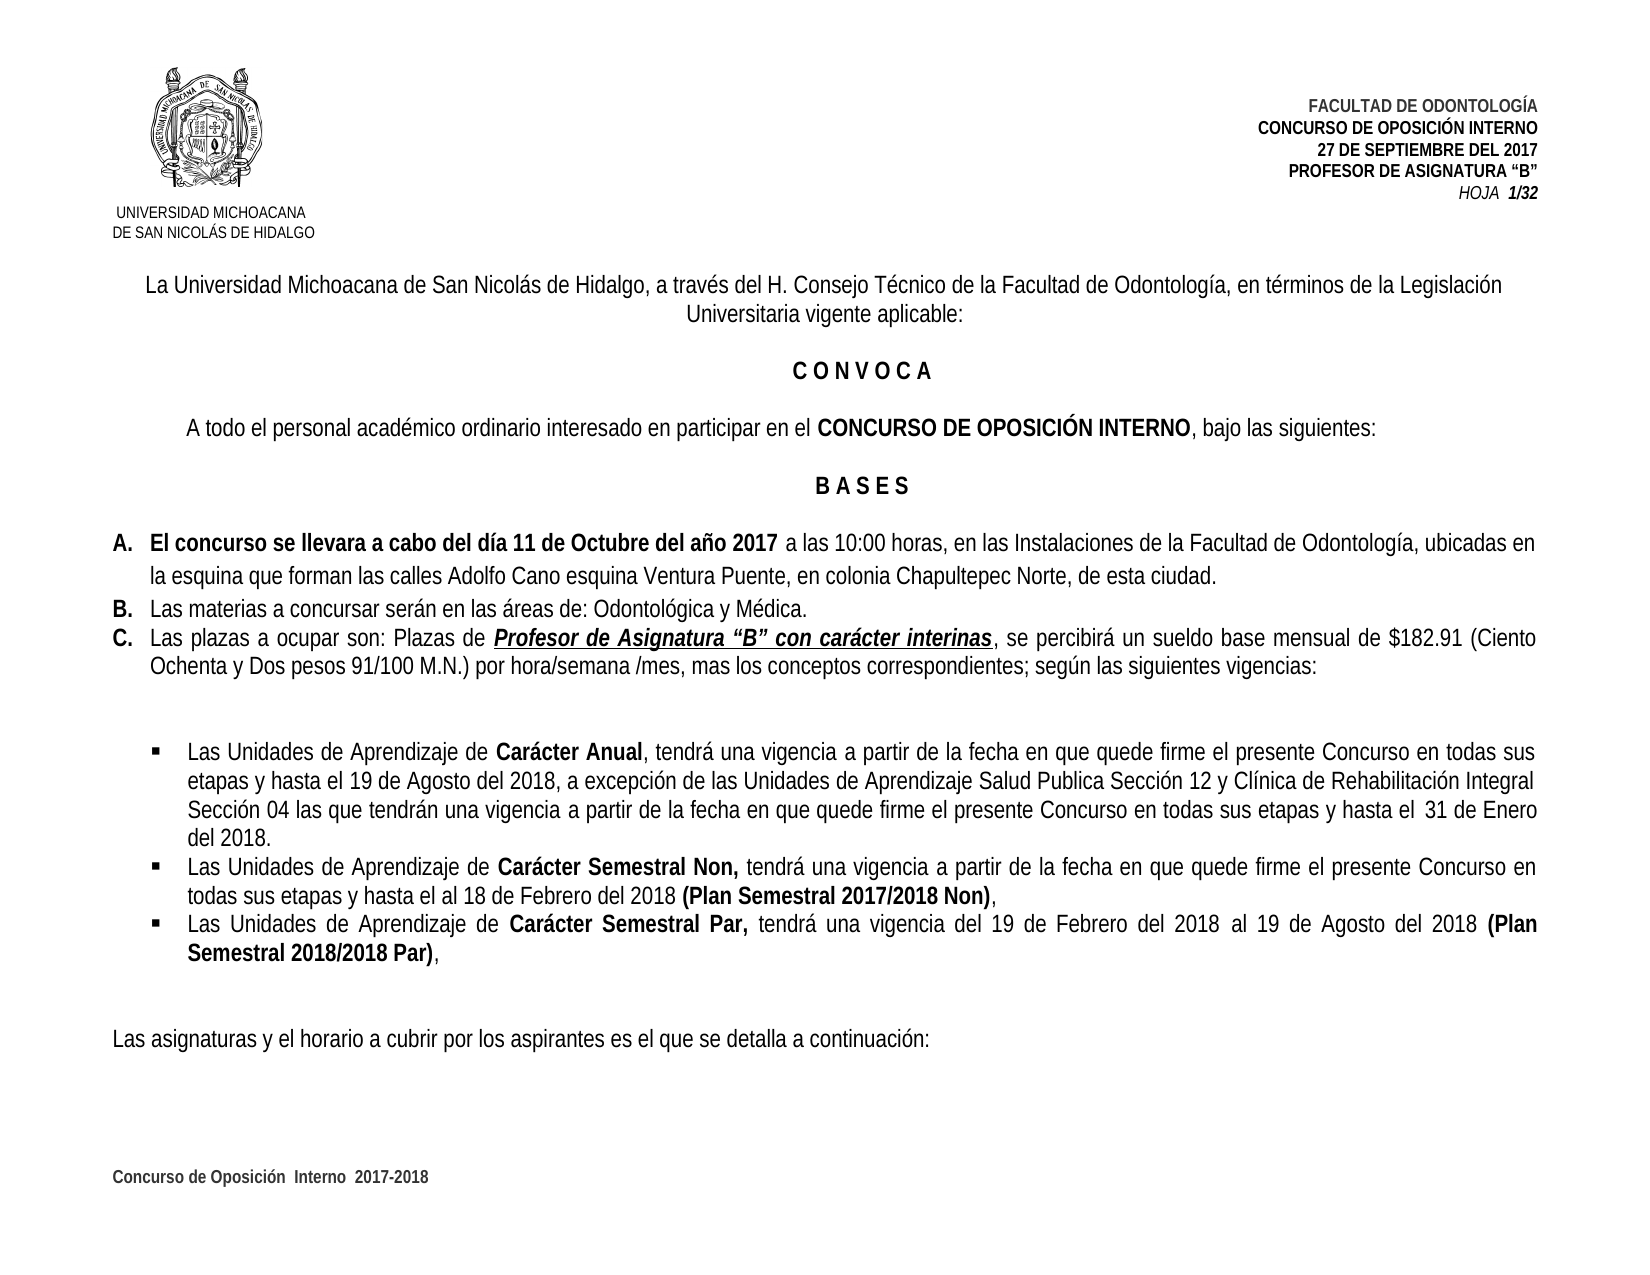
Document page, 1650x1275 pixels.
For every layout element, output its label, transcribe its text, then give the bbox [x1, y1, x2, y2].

list Las materias a concursar serán en las áreas de: Odontológica y Médica. [112, 594, 1538, 622]
list Las Unidades de Aprendizaje de Carácter Anual, tendrá una vigencia a partir de la fecha en que quede firme el presente Concurso en todas sus etapas y hasta el 19 de Agosto del 2018, a excepción de las Unidades de Aprendizaje Salud Publica Sección 12 y Clínica de Rehabilitación Integral Sección 04 las que tendrán una vigencia a partir de la fecha en que quede firme el presente Concurso en todas sus etapas y hasta el 31 de Enero del 2018. [150, 737, 1538, 852]
picture [149, 67, 263, 187]
list Las plazas a ocupar son: Plazas de Profesor de Asignatura “B” con carácter interinas, se percibirá un sueldo base mensual de $182.91 (Ciento Ochenta y Dos pesos 91/100 M.N.) por hora/semana /mes, mas los conceptos correspondientes; según las siguientes vigencias: [112, 622, 1538, 680]
text B A S E S [112, 471, 1538, 499]
list Las Unidades de Aprendizaje de Carácter Semestral Non, tendrá una vigencia a partir de la fecha en que quede firme el presente Concurso en todas sus etapas y hasta el al 18 de Febrero del 2018 (Plan Semestral 2017/2018 Non), [150, 852, 1538, 909]
list El concurso se llevara a cabo del día 11 de Octubre del año 2017 a las 10:00 horas, en las Instalaciones de la Facultad de Odontología, ubicadas en la esquina que forman las calles Adolfo Cano esquina Ventura Puente, en colonia Chapultepec Norte, de esta ciudad. [112, 528, 1538, 589]
text La Universidad Michoacana de San Nicolás de Hidalgo, a través del H. Consejo Técnico de la Facultad de Odontología, en términos de la Legislación Universitaria vigente aplicable: [112, 270, 1538, 327]
list Las Unidades de Aprendizaje de Carácter Semestral Par, tendrá una vigencia del 19 de Febrero del 2018 al 19 de Agosto del 2018 (Plan Semestral 2018/2018 Par), [150, 909, 1538, 967]
text C O N V O C A [112, 356, 1538, 385]
text A todo el personal académico ordinario interesado en participar en el CONCURSO DE OPOSICIÓN INTERNO, bajo las siguientes: [112, 413, 1538, 442]
text Las asignaturas y el horario a cubrir por los aspirantes es el que se detalla a continuación: [112, 1024, 1538, 1053]
